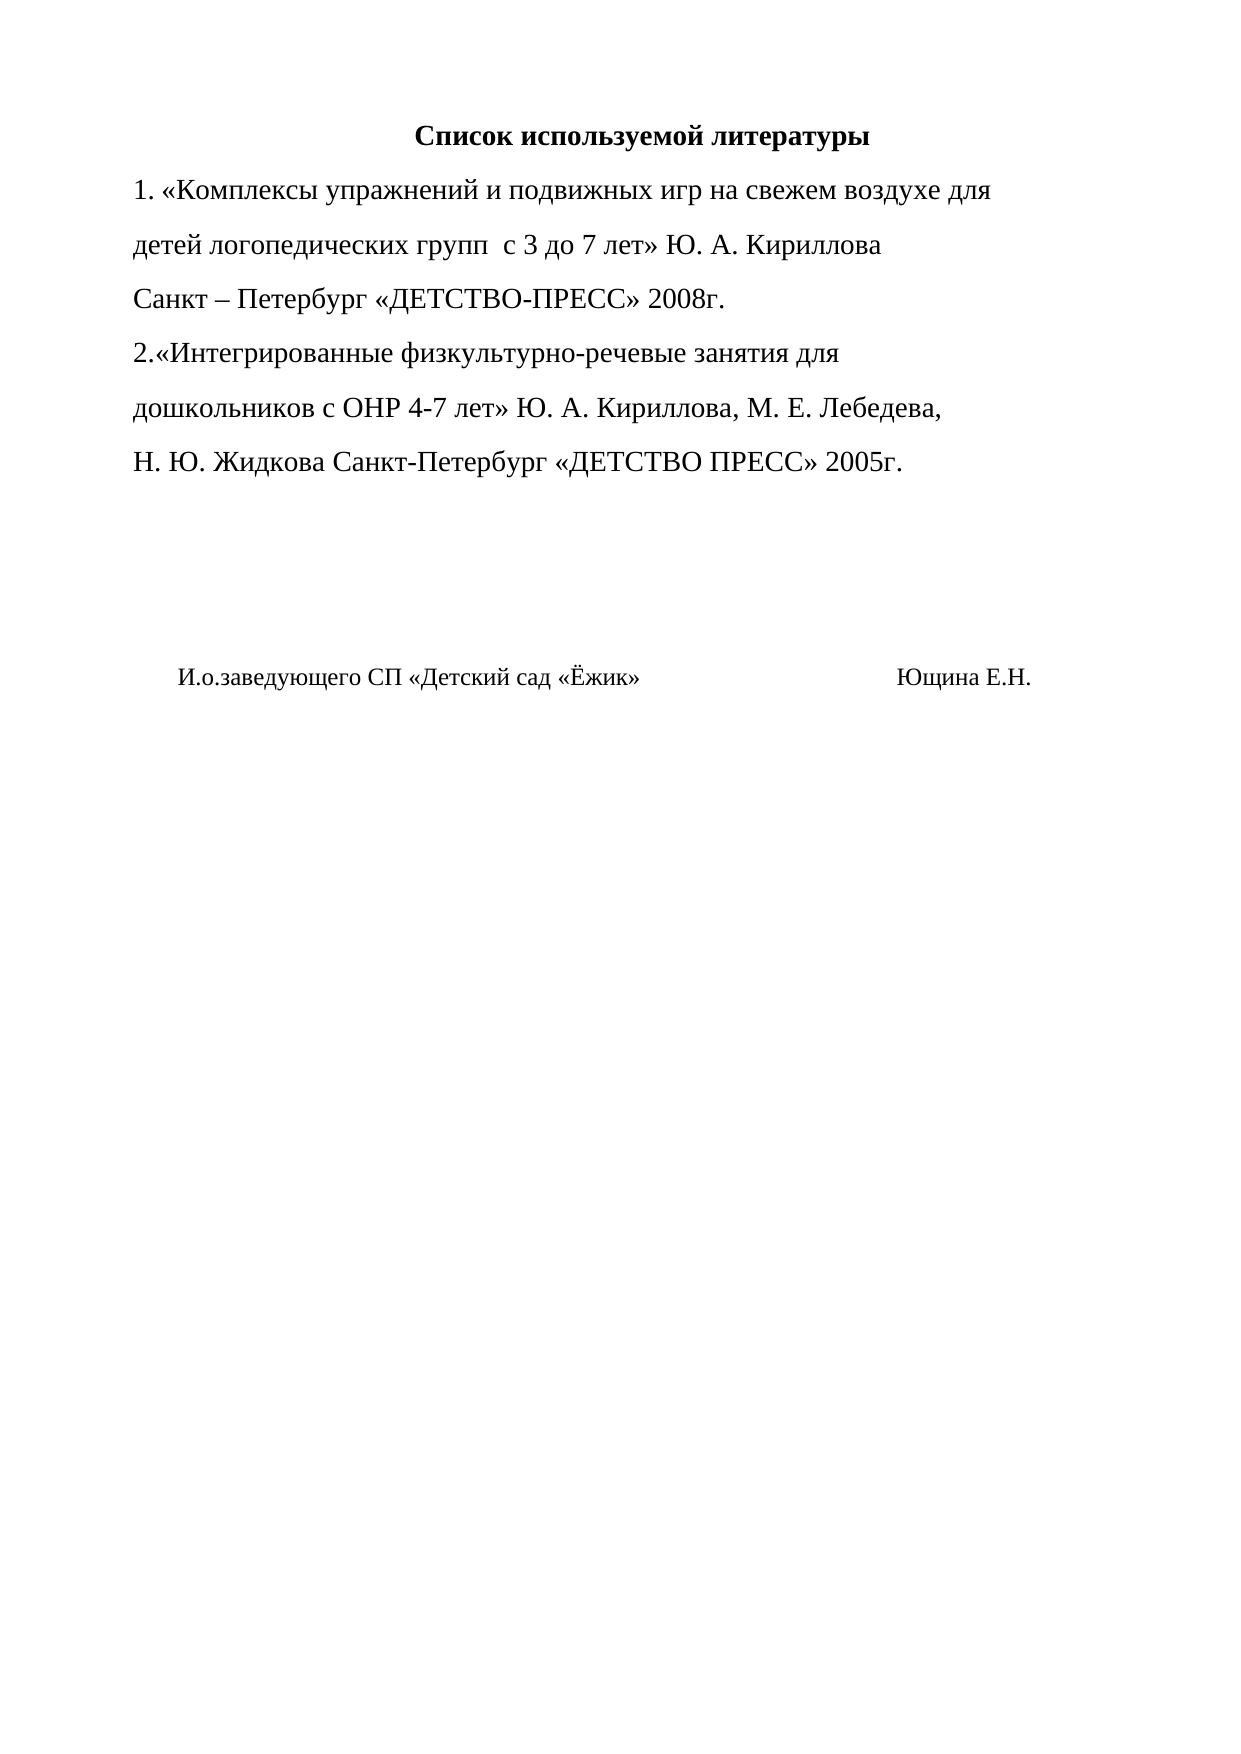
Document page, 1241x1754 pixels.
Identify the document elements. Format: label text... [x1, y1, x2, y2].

text Санкт – Петербург «ДЕТСТВО-ПРЕСС» 2008г. [88, 281, 1152, 315]
text дошкольников с ОНР 4-7 лет» Ю. А. Кириллова, М. Е. Лебедева, [88, 390, 1152, 423]
text детей логопедических групп с 3 до 7 лет» Ю. А. Кириллова [88, 227, 1152, 260]
text Н. Ю. Жидкова Санкт-Петербург «ДЕТСТВО ПРЕСС» 2005г. [88, 444, 1152, 478]
text 2.«Интегрированные физкультурно-речевые занятия для [88, 336, 1152, 369]
text 1. «Комплексы упражнений и подвижных игр на свежем воздухе для [88, 172, 1152, 206]
text И.о.заведующего СП «Детский сад «Ёжик» Ющина Е.Н. [177, 662, 1152, 691]
text Список используемой литературы [88, 118, 1152, 152]
